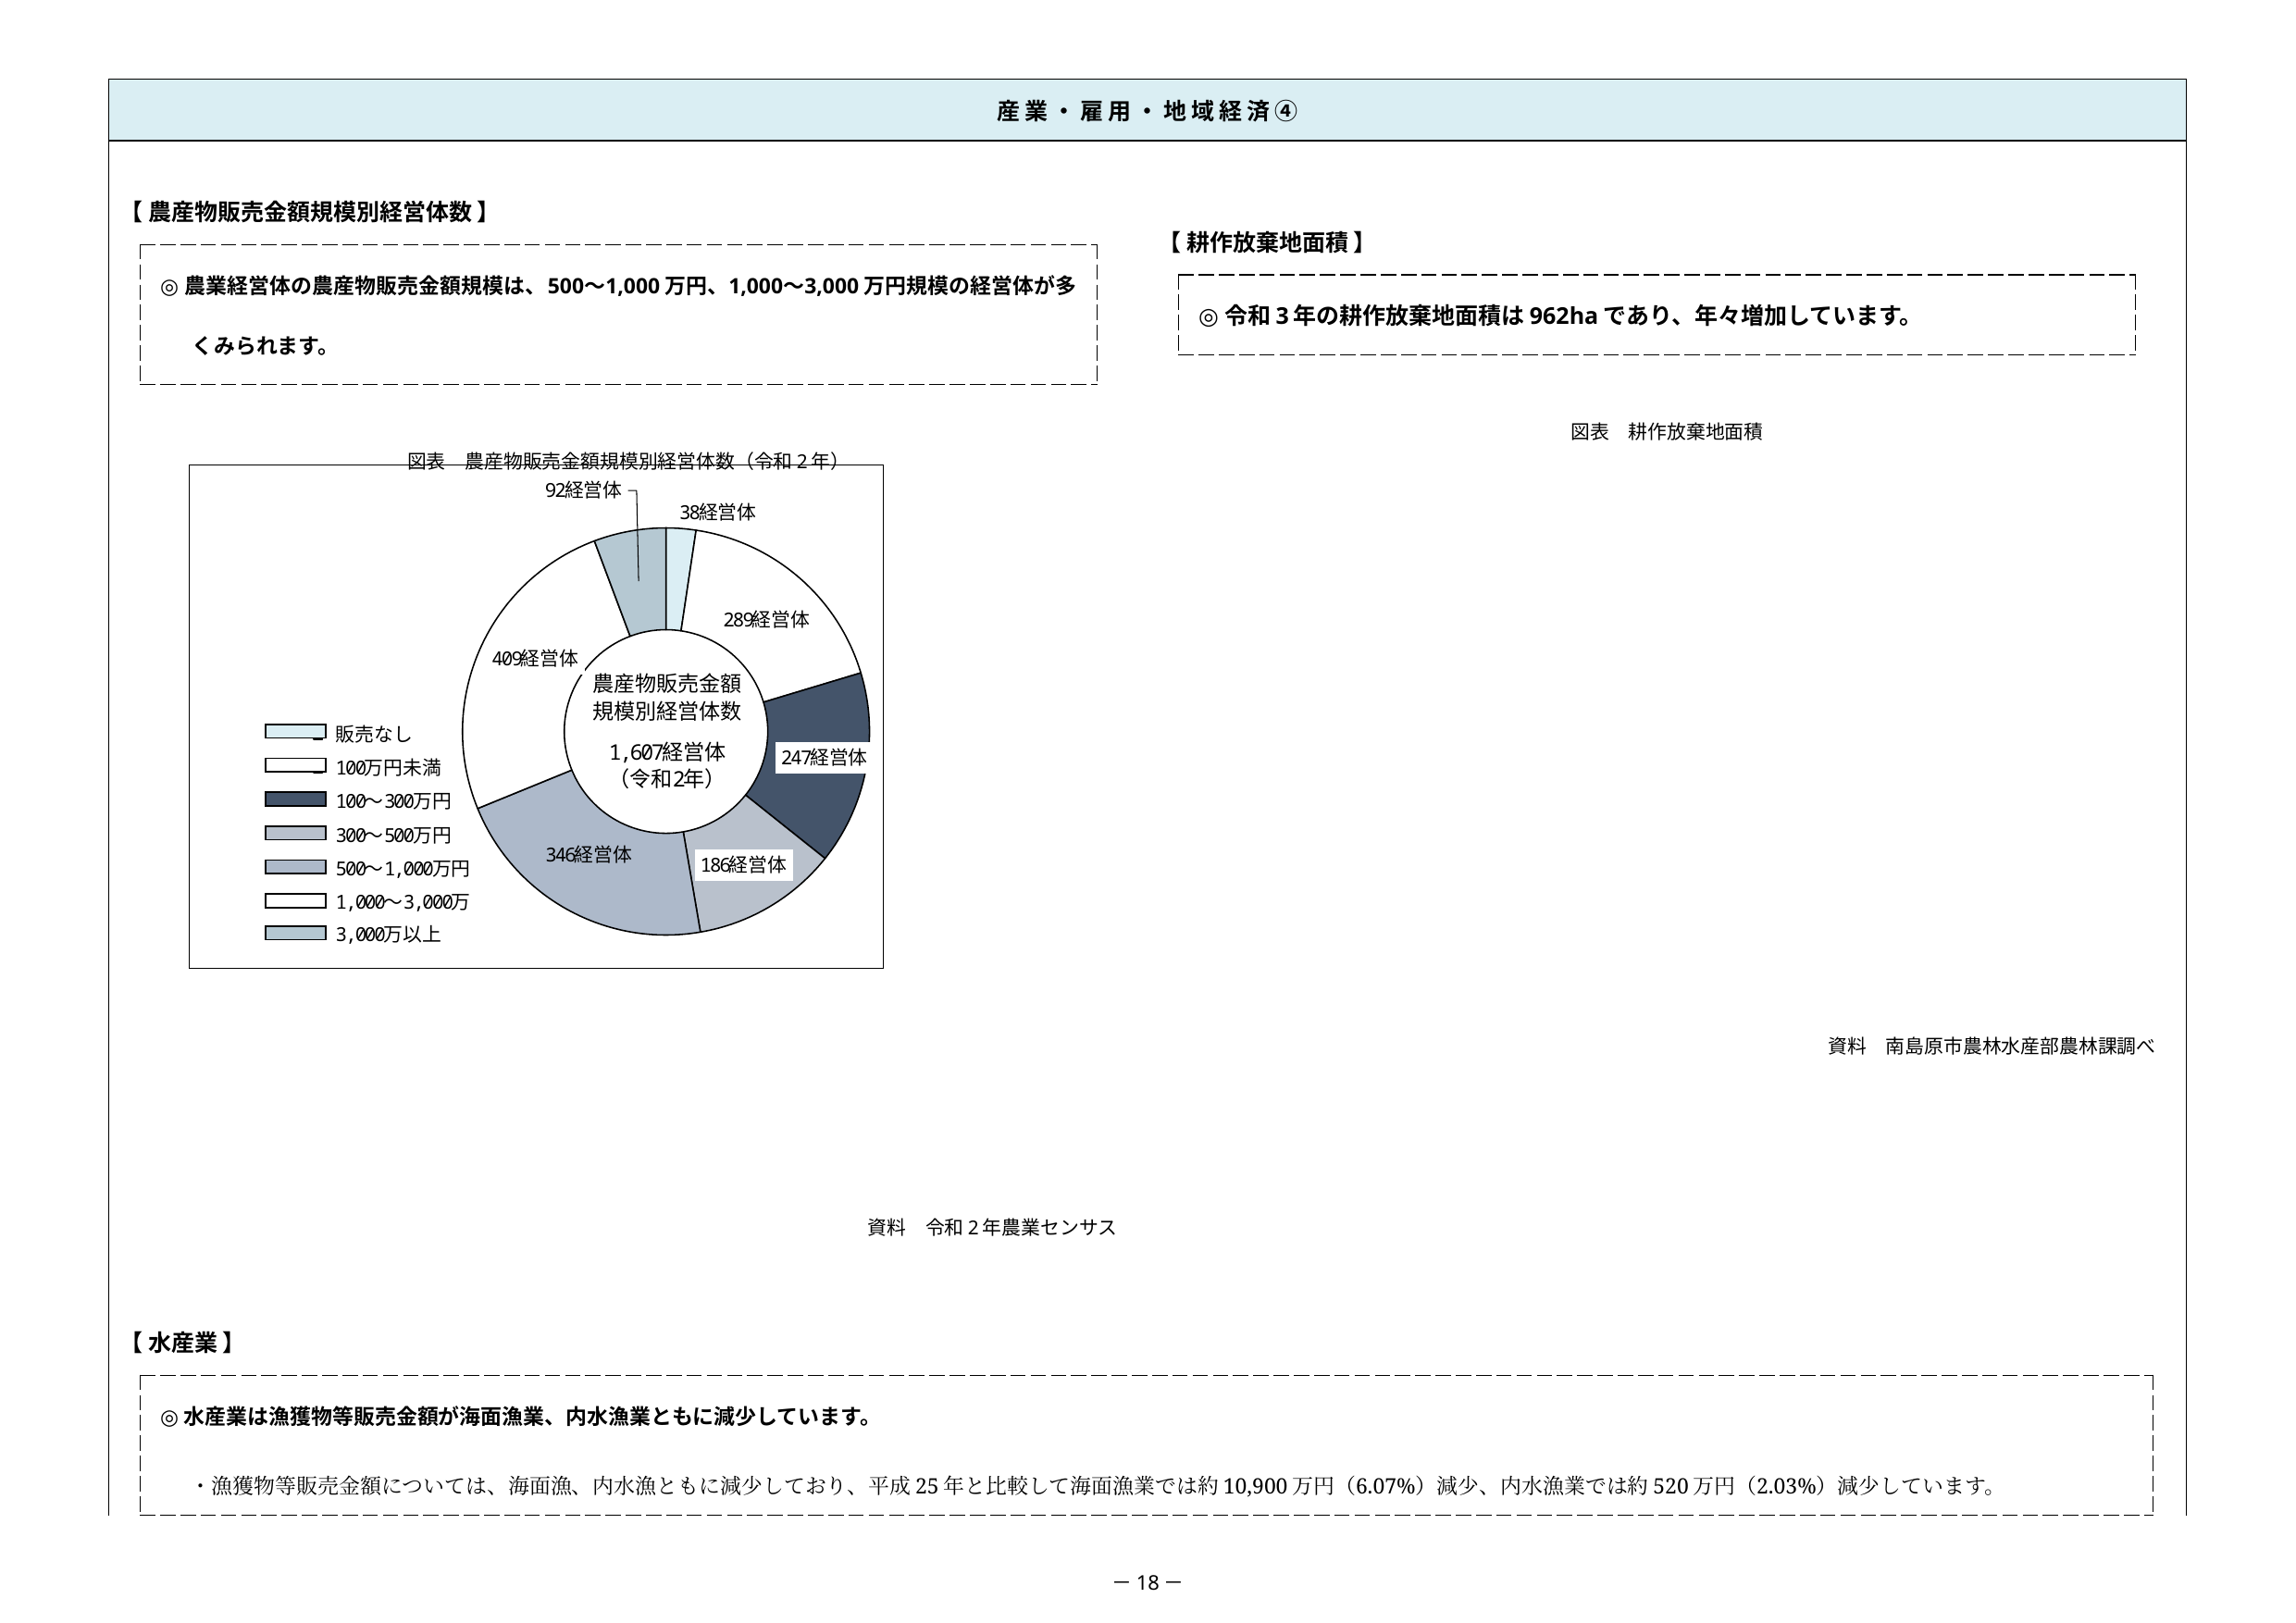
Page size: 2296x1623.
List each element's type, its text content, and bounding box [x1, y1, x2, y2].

table_cell 【 耕作放棄地面積 】 図表 耕作放棄地面積 資料 南島原市農林水産部農林課調べ [1148, 142, 2186, 1271]
table_cell 【 水産業 】 [109, 1272, 2186, 1516]
table_header 産業・雇用・地域経済④ [109, 80, 2186, 140]
table_cell 【 農産物販売金額規模別経営体数 】 図表 農産物販売金額規模別経営体数（令和2年） 資料 令和2年農業センサス [109, 142, 1148, 1271]
